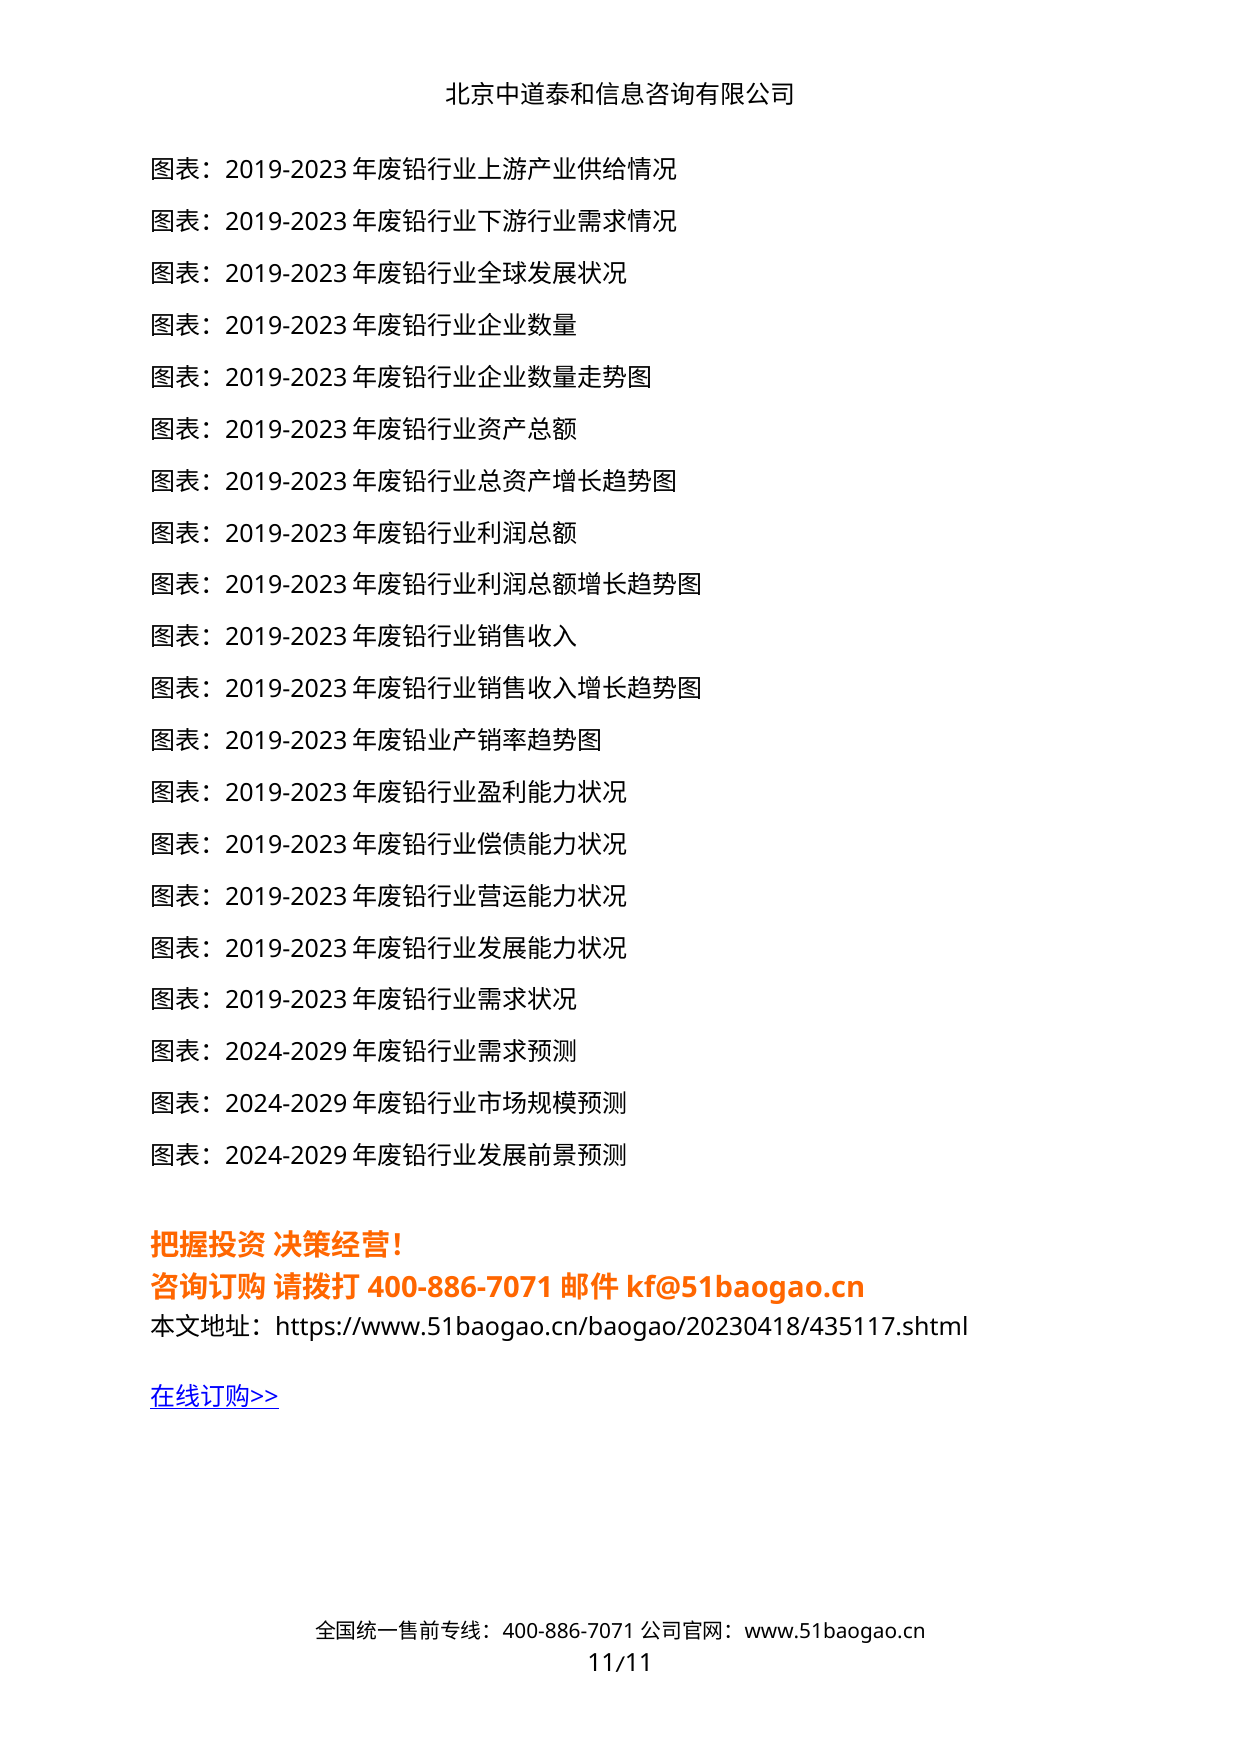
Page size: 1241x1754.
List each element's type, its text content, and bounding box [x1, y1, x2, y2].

text 图表：2019-2023年废铅行业全球发展状况 [150, 254, 1090, 290]
text 图表：2019-2023年废铅业产销率趋势图 [150, 721, 1090, 757]
text 图表：2019-2023年废铅行业企业数量走势图 [150, 357, 1090, 394]
text 图表：2019-2023年废铅行业下游行业需求情况 [150, 202, 1090, 238]
text 图表：2019-2023年废铅行业需求状况 [150, 980, 1090, 1016]
text 图表：2019-2023年废铅行业营运能力状况 [150, 876, 1090, 912]
text 图表：2019-2023年废铅行业利润总额增长趋势图 [150, 565, 1090, 601]
text 把握投资 决策经营！咨询订购 请拨打 400-886-7071 邮件 kf@51baogao.cn本文地址：https://www.51baogao.cn/baogao/20230418/435117.shtml [150, 1187, 1090, 1342]
text 图表：2019-2023年废铅行业销售收入增长趋势图 [150, 669, 1090, 705]
text 图表：2019-2023年废铅行业发展能力状况 [150, 928, 1090, 964]
text 图表：2024-2029年废铅行业需求预测 [150, 1032, 1090, 1068]
text 图表：2019-2023年废铅行业利润总额 [150, 513, 1090, 549]
text 图表：2019-2023年废铅行业销售收入 [150, 617, 1090, 653]
text 图表：2019-2023年废铅行业总资产增长趋势图 [150, 461, 1090, 497]
text 图表：2019-2023年废铅行业上游产业供给情况 [150, 150, 1090, 186]
text 图表：2024-2029年废铅行业发展前景预测 [150, 1136, 1090, 1172]
text 图表：2024-2029年废铅行业市场规模预测 [150, 1084, 1090, 1120]
text 图表：2019-2023年废铅行业偿债能力状况 [150, 824, 1090, 861]
text 图表：2019-2023年废铅行业企业数量 [150, 306, 1090, 342]
text 图表：2019-2023年废铅行业盈利能力状况 [150, 772, 1090, 809]
text 图表：2019-2023年废铅行业资产总额 [150, 409, 1090, 446]
text 在线订购>> [150, 1342, 1090, 1413]
